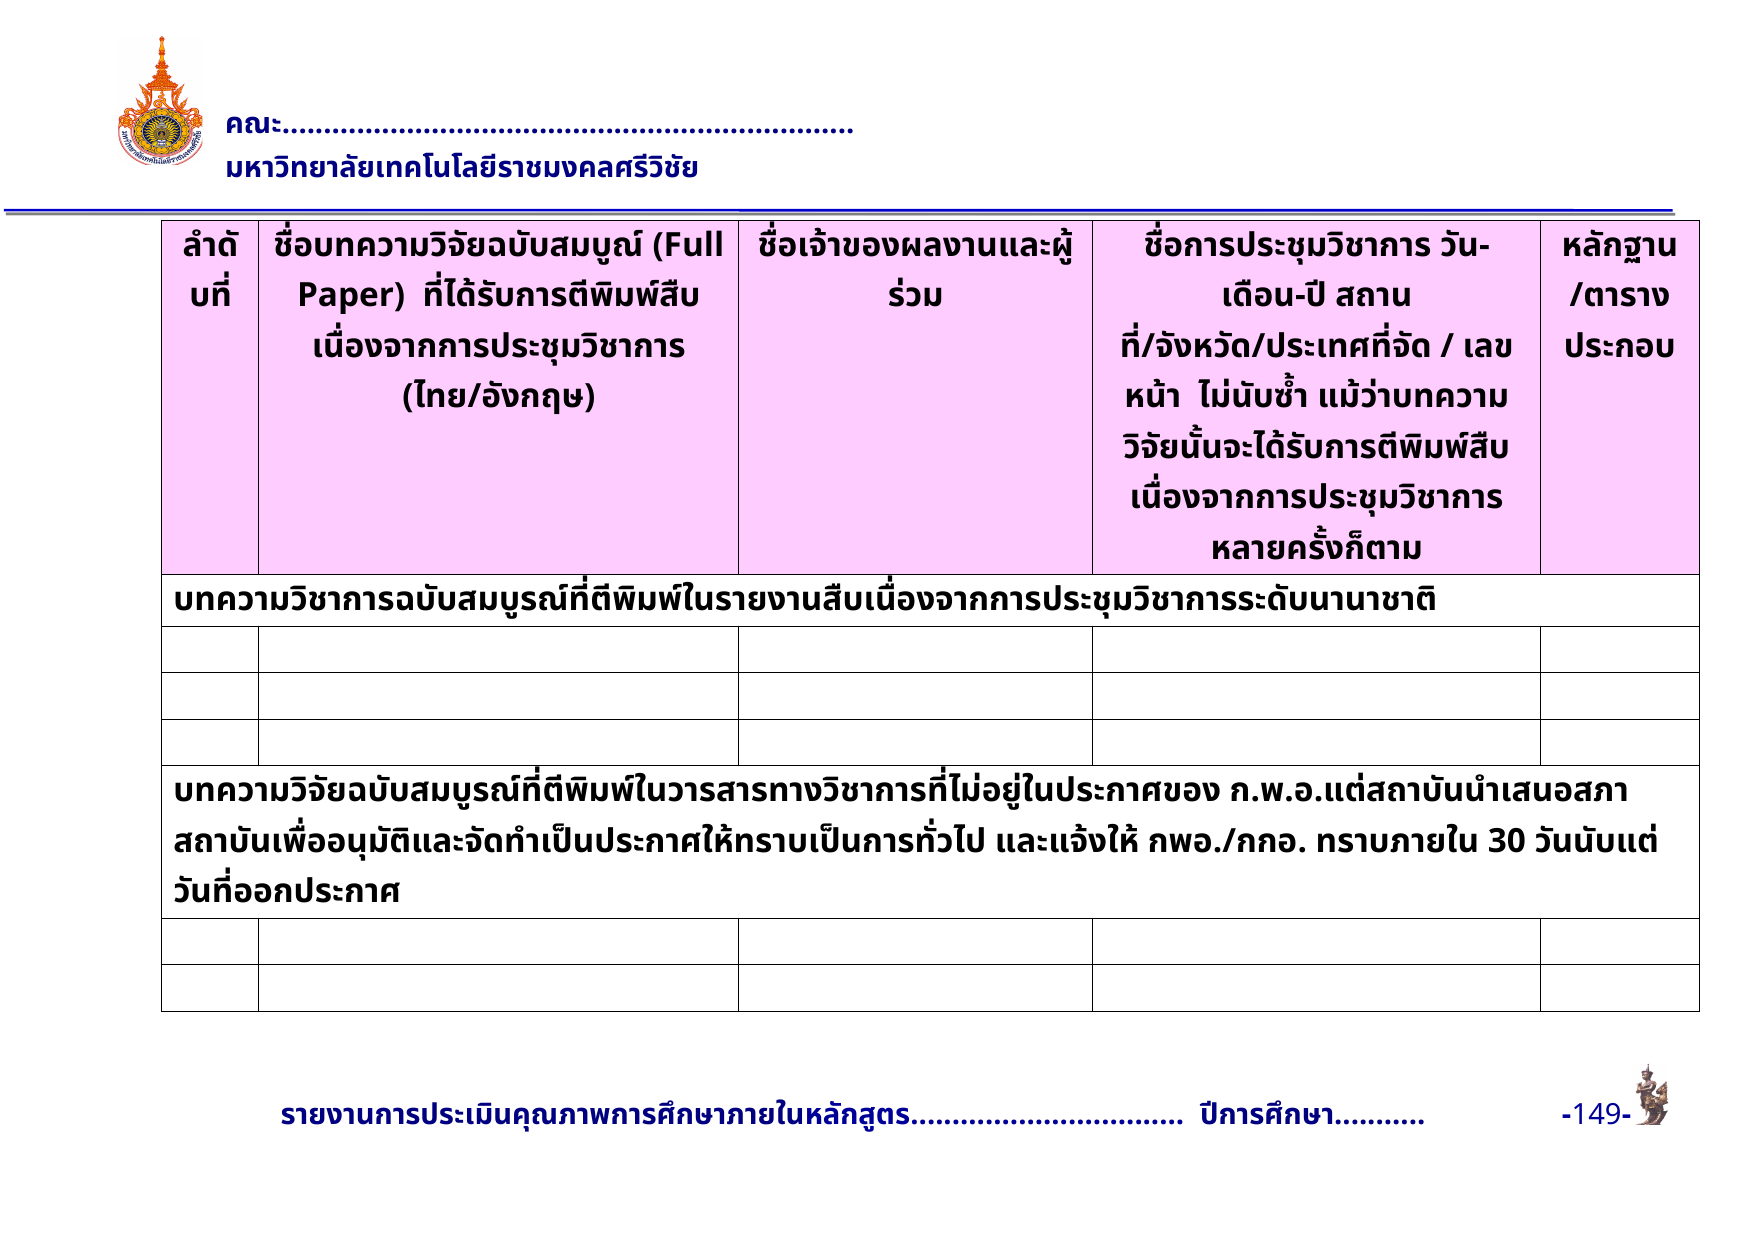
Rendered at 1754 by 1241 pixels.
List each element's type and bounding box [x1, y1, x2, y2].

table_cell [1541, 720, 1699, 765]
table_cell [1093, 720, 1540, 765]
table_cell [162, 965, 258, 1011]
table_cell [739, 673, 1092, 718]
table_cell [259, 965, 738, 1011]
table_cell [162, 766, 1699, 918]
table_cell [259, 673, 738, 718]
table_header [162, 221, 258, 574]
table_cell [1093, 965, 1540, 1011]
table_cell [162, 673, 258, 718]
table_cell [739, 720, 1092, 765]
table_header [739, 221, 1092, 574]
picture [118, 36, 203, 165]
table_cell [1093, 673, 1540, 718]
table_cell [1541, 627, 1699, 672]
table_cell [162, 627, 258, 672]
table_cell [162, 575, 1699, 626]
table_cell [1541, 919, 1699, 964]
picture [1631, 1063, 1669, 1125]
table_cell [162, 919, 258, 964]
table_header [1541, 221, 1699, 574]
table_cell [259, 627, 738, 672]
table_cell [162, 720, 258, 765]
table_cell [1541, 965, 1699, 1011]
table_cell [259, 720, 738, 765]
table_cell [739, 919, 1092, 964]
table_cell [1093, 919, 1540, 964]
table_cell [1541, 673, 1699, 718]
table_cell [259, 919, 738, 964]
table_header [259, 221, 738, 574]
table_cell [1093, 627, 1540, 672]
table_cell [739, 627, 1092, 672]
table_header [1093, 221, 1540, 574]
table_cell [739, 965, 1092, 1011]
